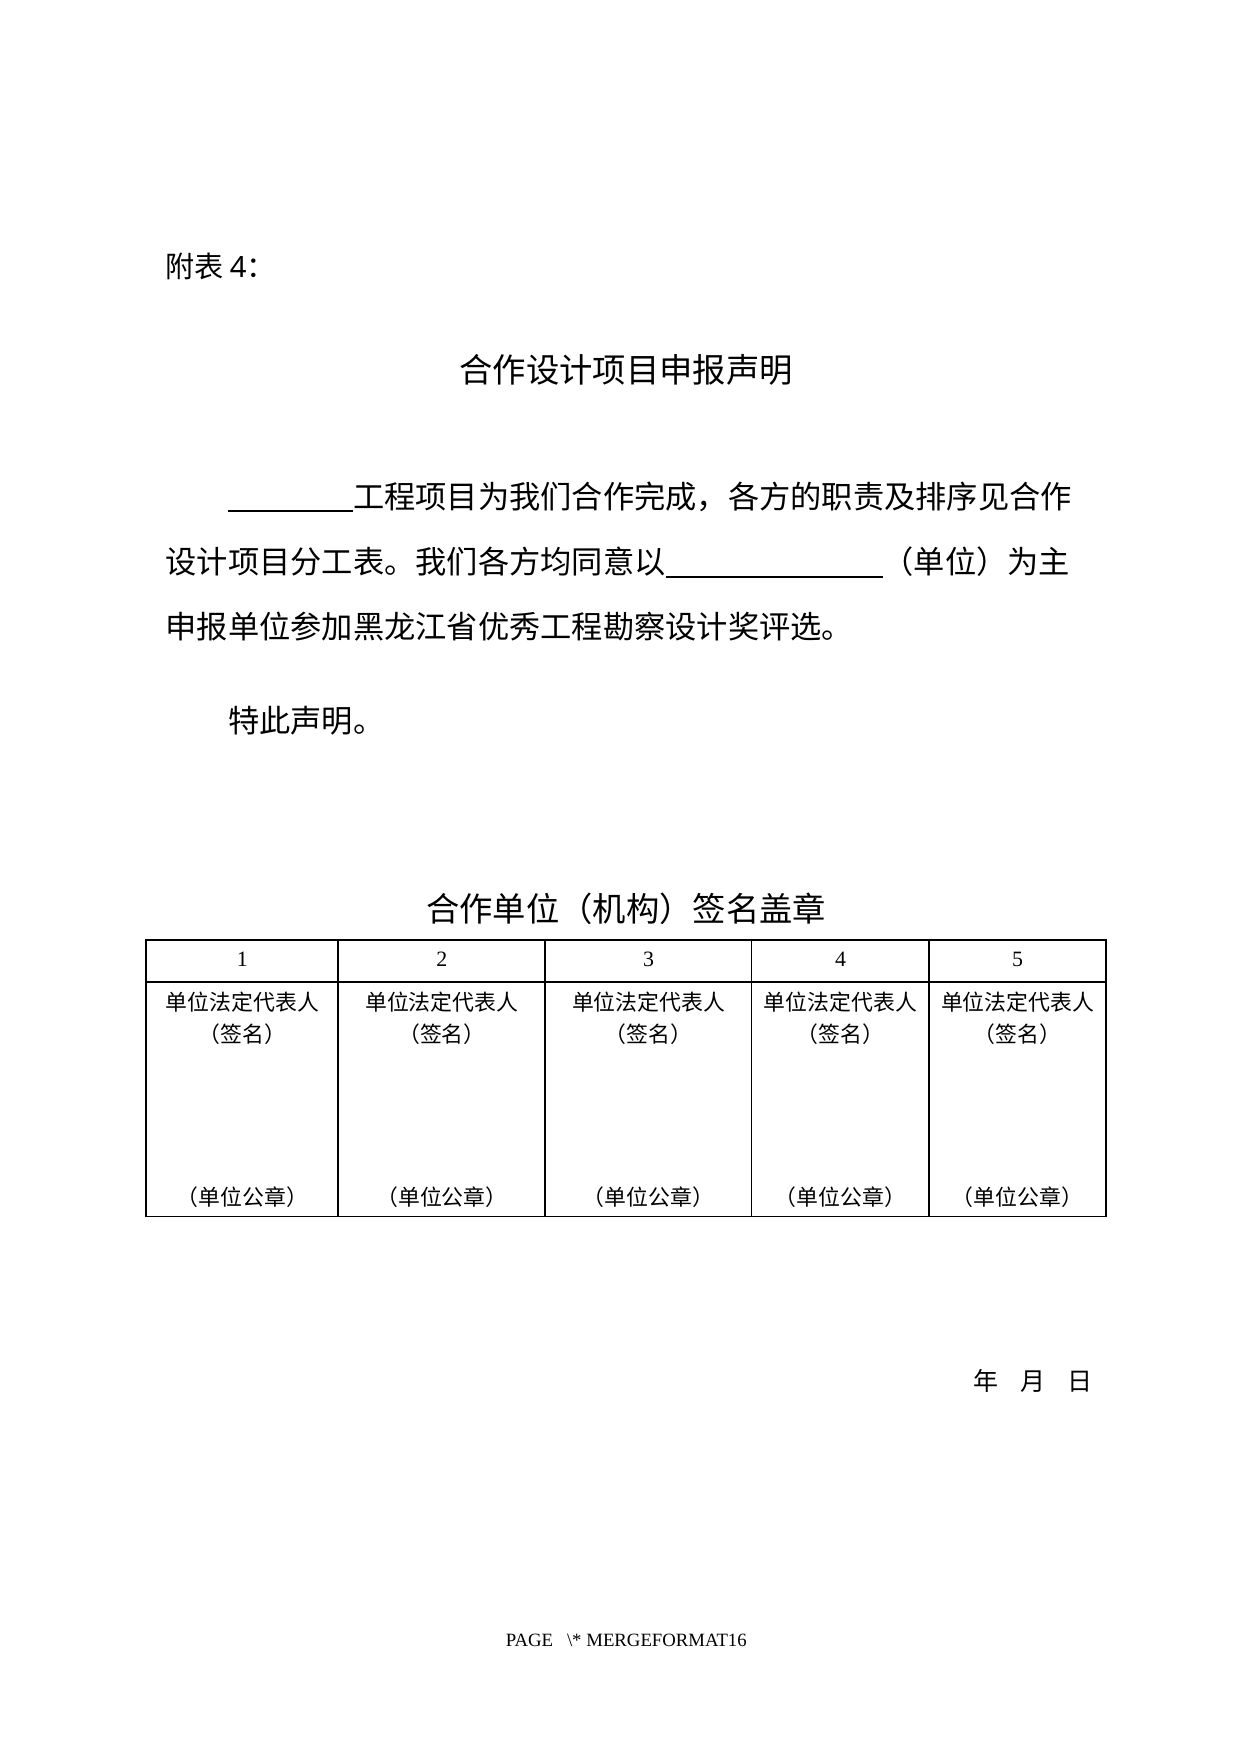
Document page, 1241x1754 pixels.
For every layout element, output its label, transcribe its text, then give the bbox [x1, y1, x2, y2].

table_cell 单位法定代表人 （签名） （单位公章） [339, 983, 544, 1216]
table_header 1 [147, 941, 337, 981]
table_cell 单位法定代表人 （签名） （单位公章） [147, 983, 337, 1216]
text 工程项目为我们合作完成，各方的职责及排序见合作设计项目分工表。我们各方均同意以 （单位）为主申报单位参加黑龙江省优秀工程勘察设计奖评选。 [165, 462, 1087, 657]
text 特此声明。 [165, 686, 1087, 744]
text 合作设计项目申报声明 [165, 335, 1087, 400]
table_cell 单位法定代表人 （签名） （单位公章） [752, 983, 928, 1216]
text 年 月 日 [428, 1347, 1093, 1412]
text 合作单位（机构）签名盖章 [165, 874, 1087, 939]
table_header 2 [339, 941, 544, 981]
table_header 4 [752, 941, 928, 981]
table_header 5 [930, 941, 1105, 981]
table_cell 单位法定代表人 （签名） （单位公章） [546, 983, 751, 1216]
table_header 3 [546, 941, 751, 981]
text 附表4： [165, 233, 1087, 298]
table_cell 单位法定代表人 （签名） （单位公章） [930, 983, 1105, 1216]
